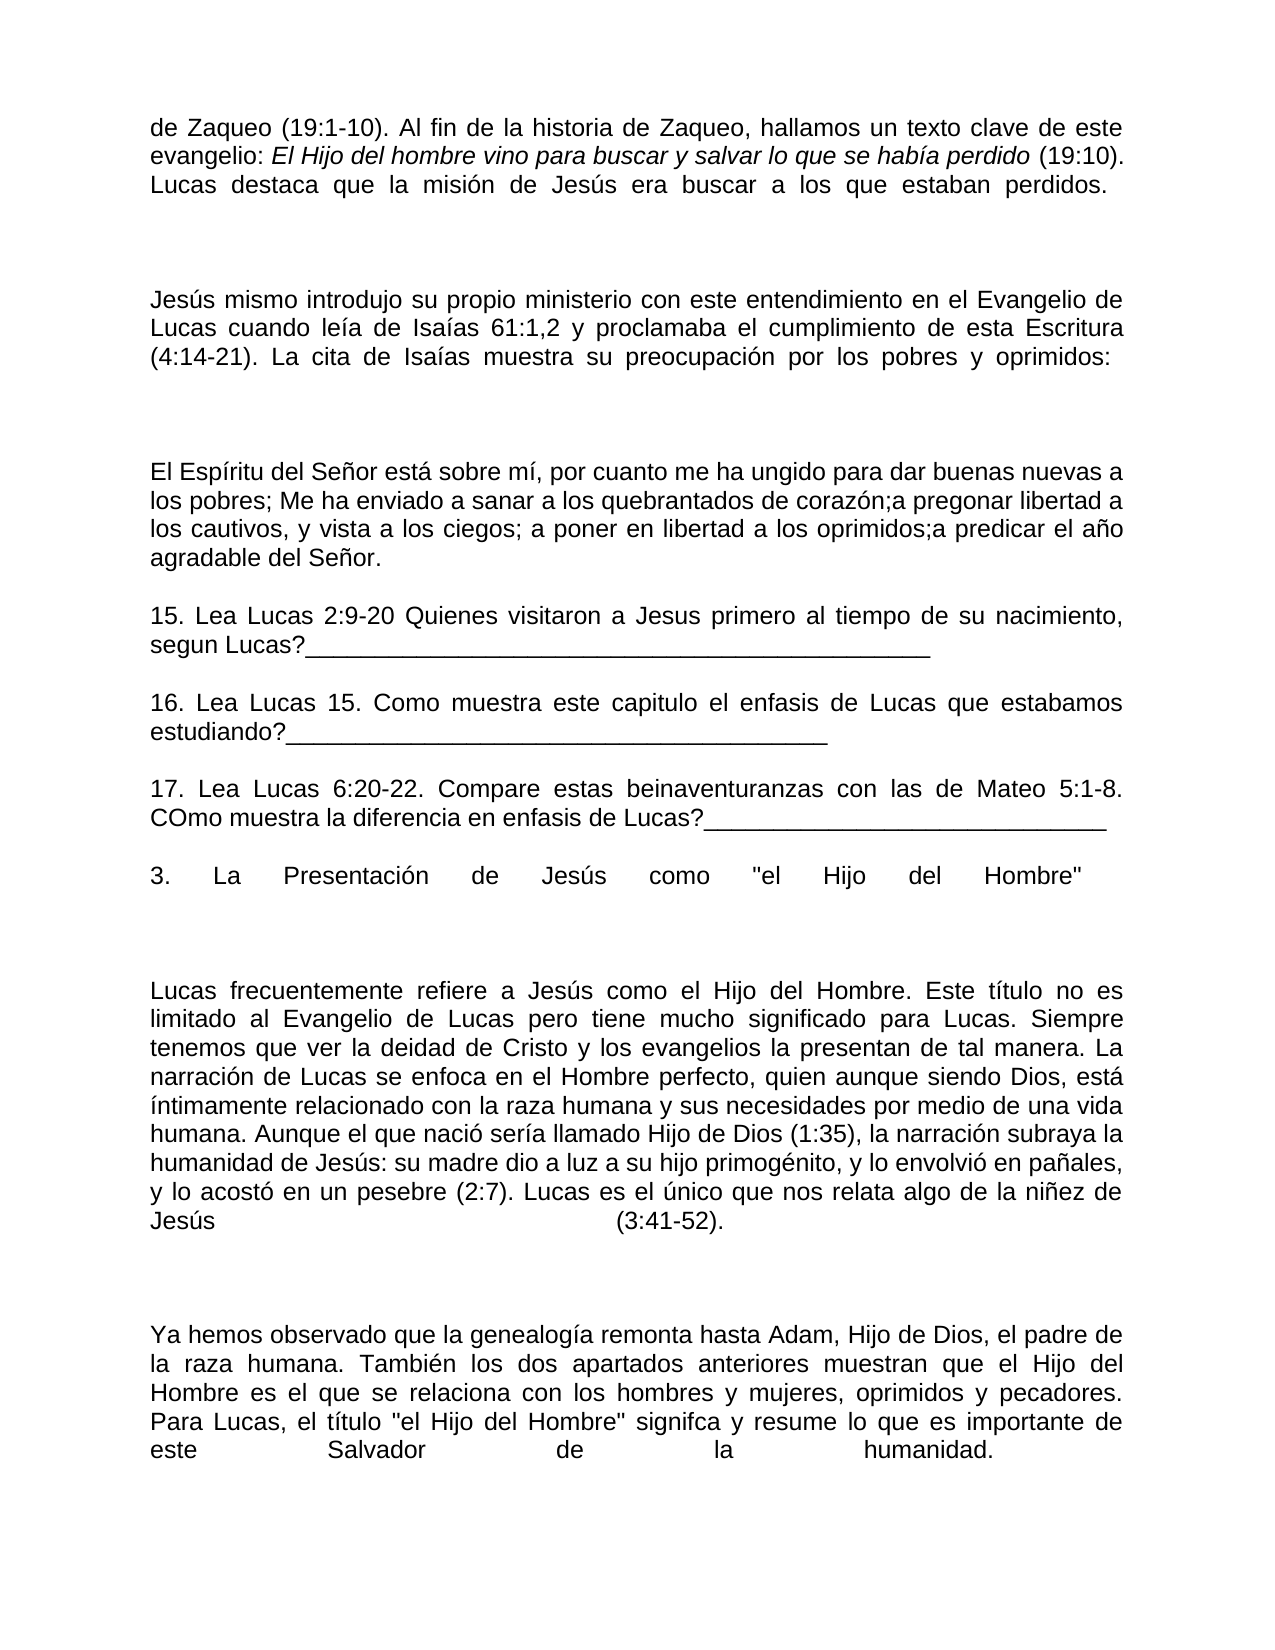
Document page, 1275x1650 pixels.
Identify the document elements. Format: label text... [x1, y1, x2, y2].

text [150, 112, 1125, 256]
text 15. Lea Lucas 2:9-20 Quienes visitaron a Jesus primero al tiempo de su nacimiento, segun Lucas?_____________________________________________ [150, 601, 1125, 658]
text 3. La Presentación de Jesús como "el Hijo del Hombre" [150, 861, 1125, 947]
text Jesús mismo introdujo su propio ministerio con este entendimiento en el Evangelio de Lucas cuando leía de Isaías 61:1,2 y proclamaba el cumplimiento de esta Escritura (4:14-21). La cita de Isaías muestra su preocupación por los pobres y oprimidos: [150, 285, 1125, 428]
text Lucas frecuentemente refiere a Jesús como el Hijo del Hombre. Este título no es limitado al Evangelio de Lucas pero tiene mucho significado para Lucas. Siempre tenemos que ver la deidad de Cristo y los evangelios la presentan de tal manera. La narración de Lucas se enfoca en el Hombre perfecto, quien aunque siendo Dios, está íntimamente relacionado con la raza humana y sus necesidades por medio de una vida humana. Aunque el que nació sería llamado Hijo de Dios (1:35), la narración subraya la humanidad de Jesús: su madre dio a luz a su hijo primogénito, y lo envolvió en pañales, y lo acostó en un pesebre (2:7). Lucas es el único que nos relata algo de la niñez de Jesús (3:41-52). [150, 976, 1125, 1291]
text El Espíritu del Señor está sobre mí, por cuanto me ha ungido para dar buenas nuevas a los pobres; Me ha enviado a sanar a los quebrantados de corazón;a pregonar libertad a los cautivos, y vista a los ciegos; a poner en libertad a los oprimidos;a predicar el año agradable del Señor. [150, 457, 1125, 572]
text 16. Lea Lucas 15. Como muestra este capitulo el enfasis de Lucas que estabamos estudiando?_______________________________________ [150, 688, 1125, 745]
text 17. Lea Lucas 6:20-22. Compare estas beinaventuranzas con las de Mateo 5:1-8. COmo muestra la diferencia en enfasis de Lucas?_____________________________ [150, 774, 1125, 832]
text Ya hemos observado que la genealogía remonta hasta Adam, Hijo de Dios, el padre de la raza humana. También los dos apartados anteriores muestran que el Hijo del Hombre es el que se relaciona con los hombres y mujeres, oprimidos y pecadores. Para Lucas, el título "el Hijo del Hombre" signifca y resume lo que es importante de este Salvador de la humanidad. [150, 1320, 1125, 1521]
